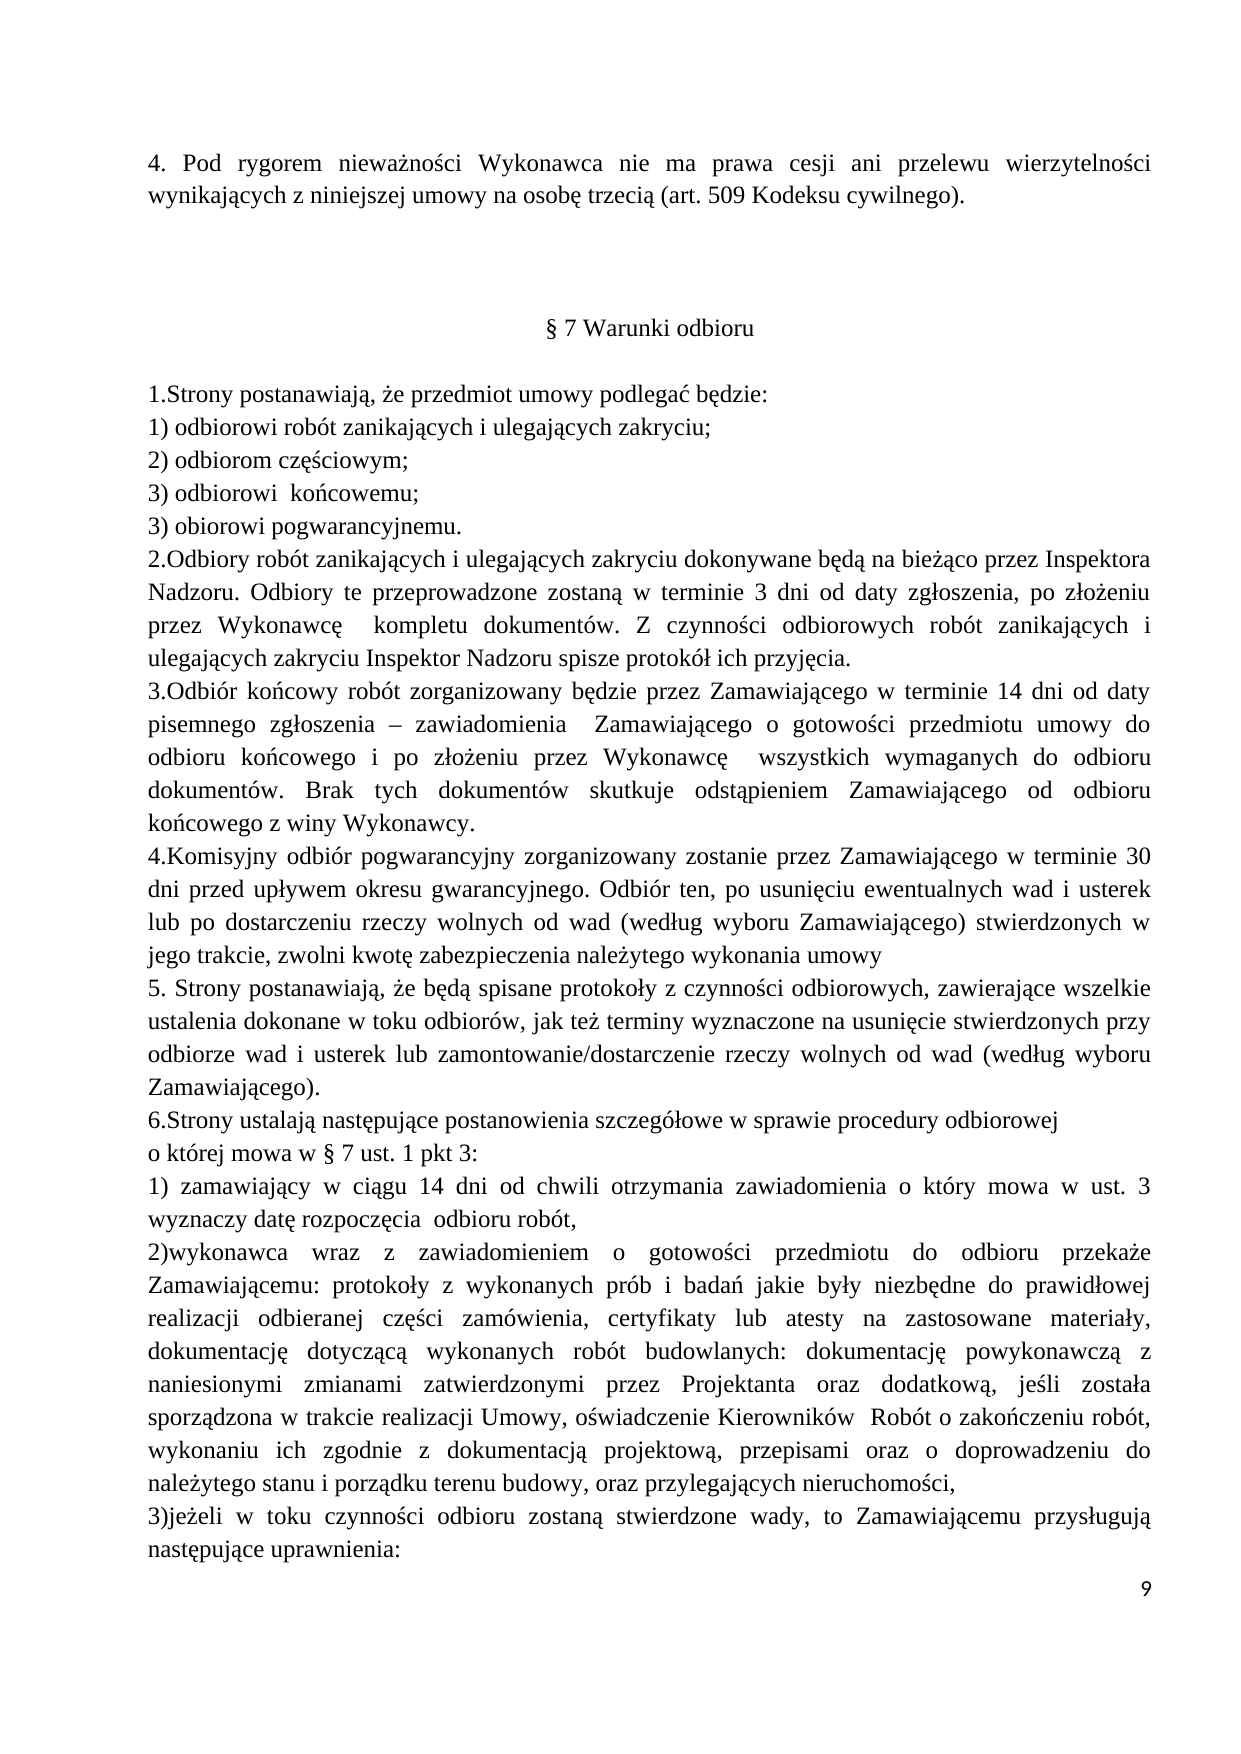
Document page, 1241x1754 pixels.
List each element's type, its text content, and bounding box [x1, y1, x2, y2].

text o której mowa w § 7 ust. 1 pkt 3: [148, 1138, 1152, 1167]
text 4. Pod rygorem nieważności Wykonawca nie ma prawa cesji ani przelewu wierzytelności wynikających z niniejszej umowy na osobę trzecią (art. 509 Kodeksu cywilnego). [148, 148, 1152, 209]
text 2.Odbiory robót zanikających i ulegających zakryciu dokonywane będą na bieżąco przez Inspektora Nadzoru. Odbiory te przeprowadzone zostaną w terminie 3 dni od daty zgłoszenia, po złożeniu przez Wykonawcę kompletu dokumentów. Z czynności odbiorowych robót zanikających i ulegających zakryciu Inspektor Nadzoru spisze protokół ich przyjęcia. [148, 544, 1152, 672]
text 2)wykonawca wraz z zawiadomieniem o gotowości przedmiotu do odbioru przekaże Zamawiającemu: protokoły z wykonanych prób i badań jakie były niezbędne do prawidłowej realizacji odbieranej części zamówienia, certyfikaty lub atesty na zastosowane materiały, dokumentację dotyczącą wykonanych robót budowlanych: dokumentację powykonawczą z naniesionymi zmianami zatwierdzonymi przez Projektanta oraz dodatkową, jeśli została sporządzona w trakcie realizacji Umowy, oświadczenie Kierowników Robót o zakończeniu robót, wykonaniu ich zgodnie z dokumentacją projektową, przepisami oraz o doprowadzeniu do należytego stanu i porządku terenu budowy, oraz przylegających nieruchomości, [148, 1237, 1152, 1497]
text 4.Komisyjny odbiór pogwarancyjny zorganizowany zostanie przez Zamawiającego w terminie 30 dni przed upływem okresu gwarancyjnego. Odbiór ten, po usunięciu ewentualnych wad i usterek lub po dostarczeniu rzeczy wolnych od wad (według wyboru Zamawiającego) stwierdzonych w jego trakcie, zwolni kwotę zabezpieczenia należytego wykonania umowy [148, 841, 1152, 969]
text § 7 Warunki odbioru [148, 313, 1152, 341]
text 5. Strony postanawiają, że będą spisane protokoły z czynności odbiorowych, zawierające wszelkie ustalenia dokonane w toku odbiorów, jak też terminy wyznaczone na usunięcie stwierdzonych przy odbiorze wad i usterek lub zamontowanie/dostarczenie rzeczy wolnych od wad (według wyboru Zamawiającego). [148, 973, 1152, 1101]
text 3.Odbiór końcowy robót zorganizowany będzie przez Zamawiającego w terminie 14 dni od daty pisemnego zgłoszenia – zawiadomienia Zamawiającego o gotowości przedmiotu umowy do odbioru końcowego i po złożeniu przez Wykonawcę wszystkich wymaganych do odbioru dokumentów. Brak tych dokumentów skutkuje odstąpieniem Zamawiającego od odbioru końcowego z winy Wykonawcy. [148, 676, 1152, 837]
text 1) zamawiający w ciągu 14 dni od chwili otrzymania zawiadomienia o który mowa w ust. 3 wyznaczy datę rozpoczęcia odbioru robót, [148, 1171, 1152, 1233]
text 6.Strony ustalają następujące postanowienia szczegółowe w sprawie procedury odbiorowej [148, 1105, 1152, 1134]
text 1) odbiorowi robót zanikających i ulegających zakryciu; [148, 412, 1152, 441]
text 3)jeżeli w toku czynności odbioru zostaną stwierdzone wady, to Zamawiającemu przysługują następujące uprawnienia: [148, 1501, 1152, 1563]
text 3) odbiorowi końcowemu; [148, 478, 1152, 507]
text 1.Strony postanawiają, że przedmiot umowy podlegać będzie: [148, 379, 1152, 407]
text 2) odbiorom częściowym; [148, 445, 1152, 473]
text 3) obiorowi pogwarancyjnemu. [148, 511, 1152, 539]
